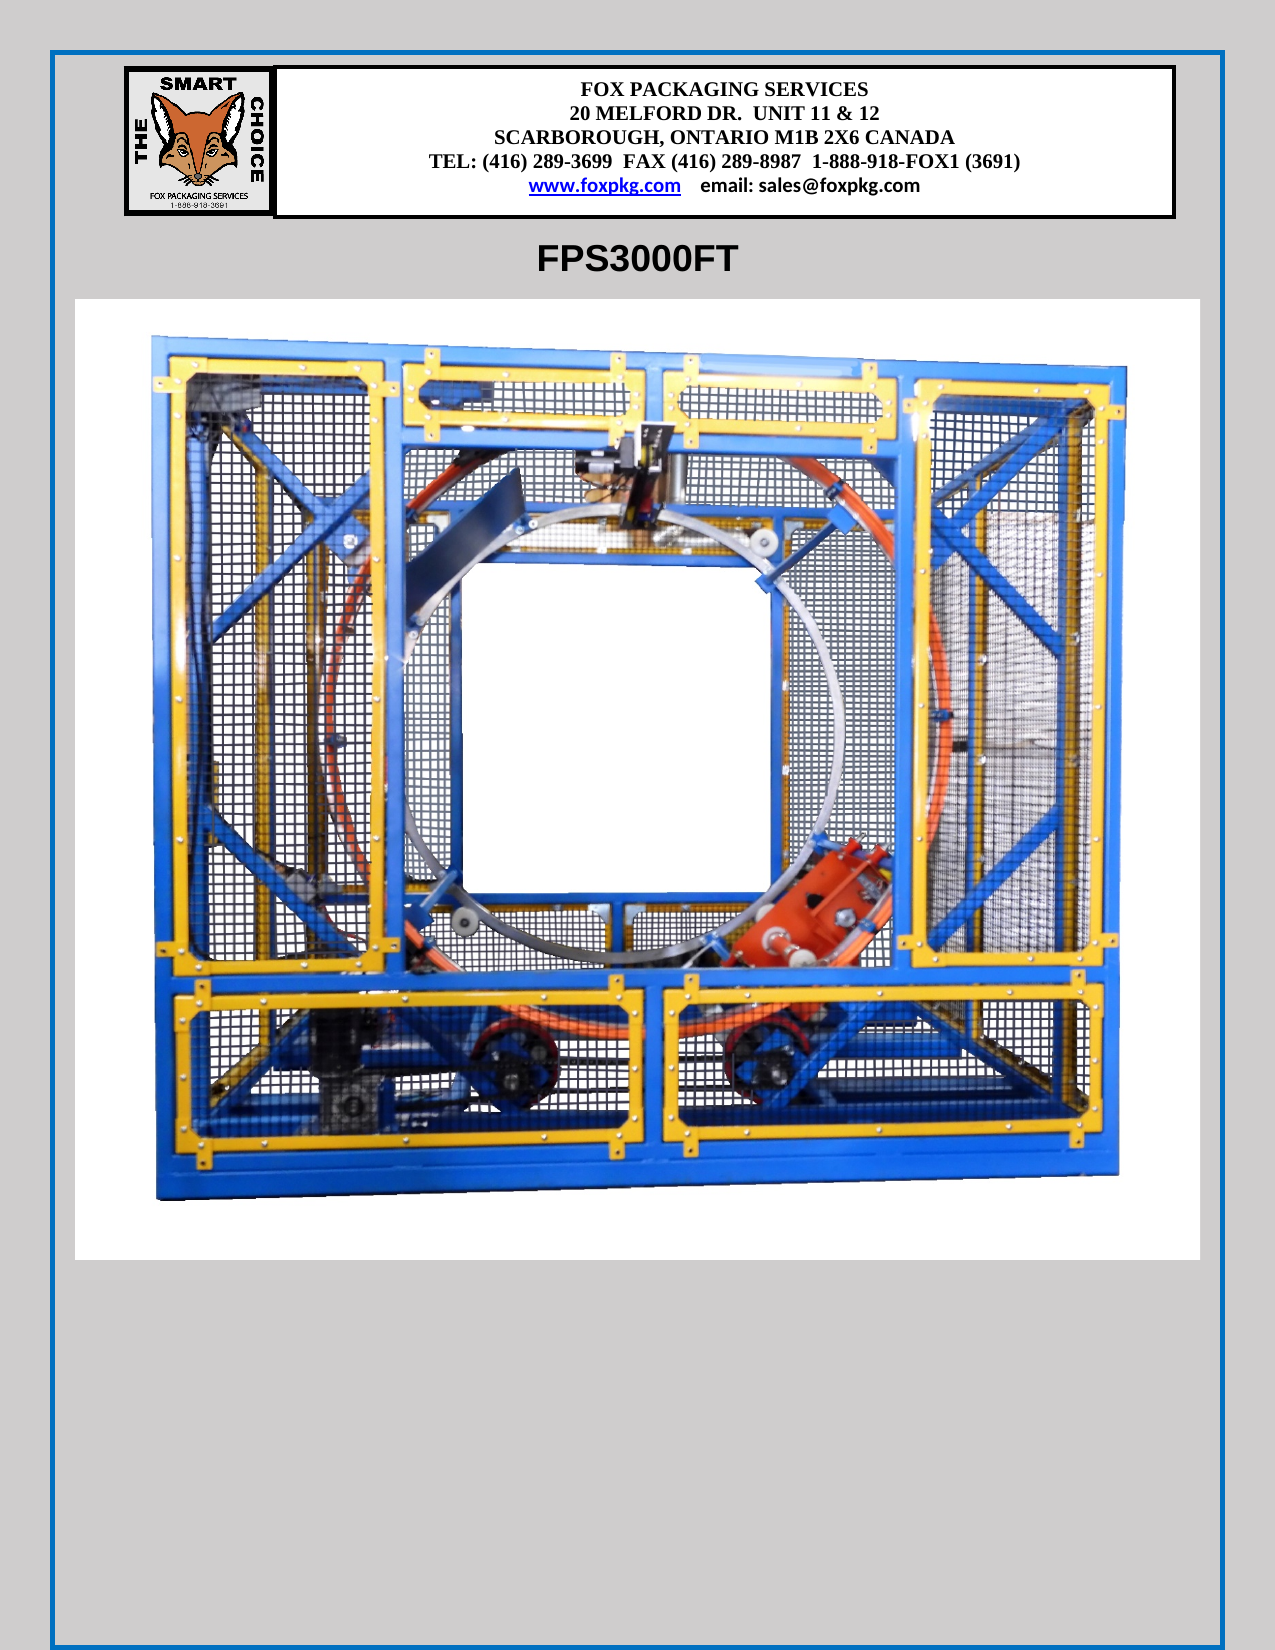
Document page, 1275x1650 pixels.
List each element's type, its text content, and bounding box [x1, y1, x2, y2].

picture [75, 299, 1200, 1260]
picture [128, 71, 269, 212]
text FPS3000FT [75, 140, 1200, 280]
